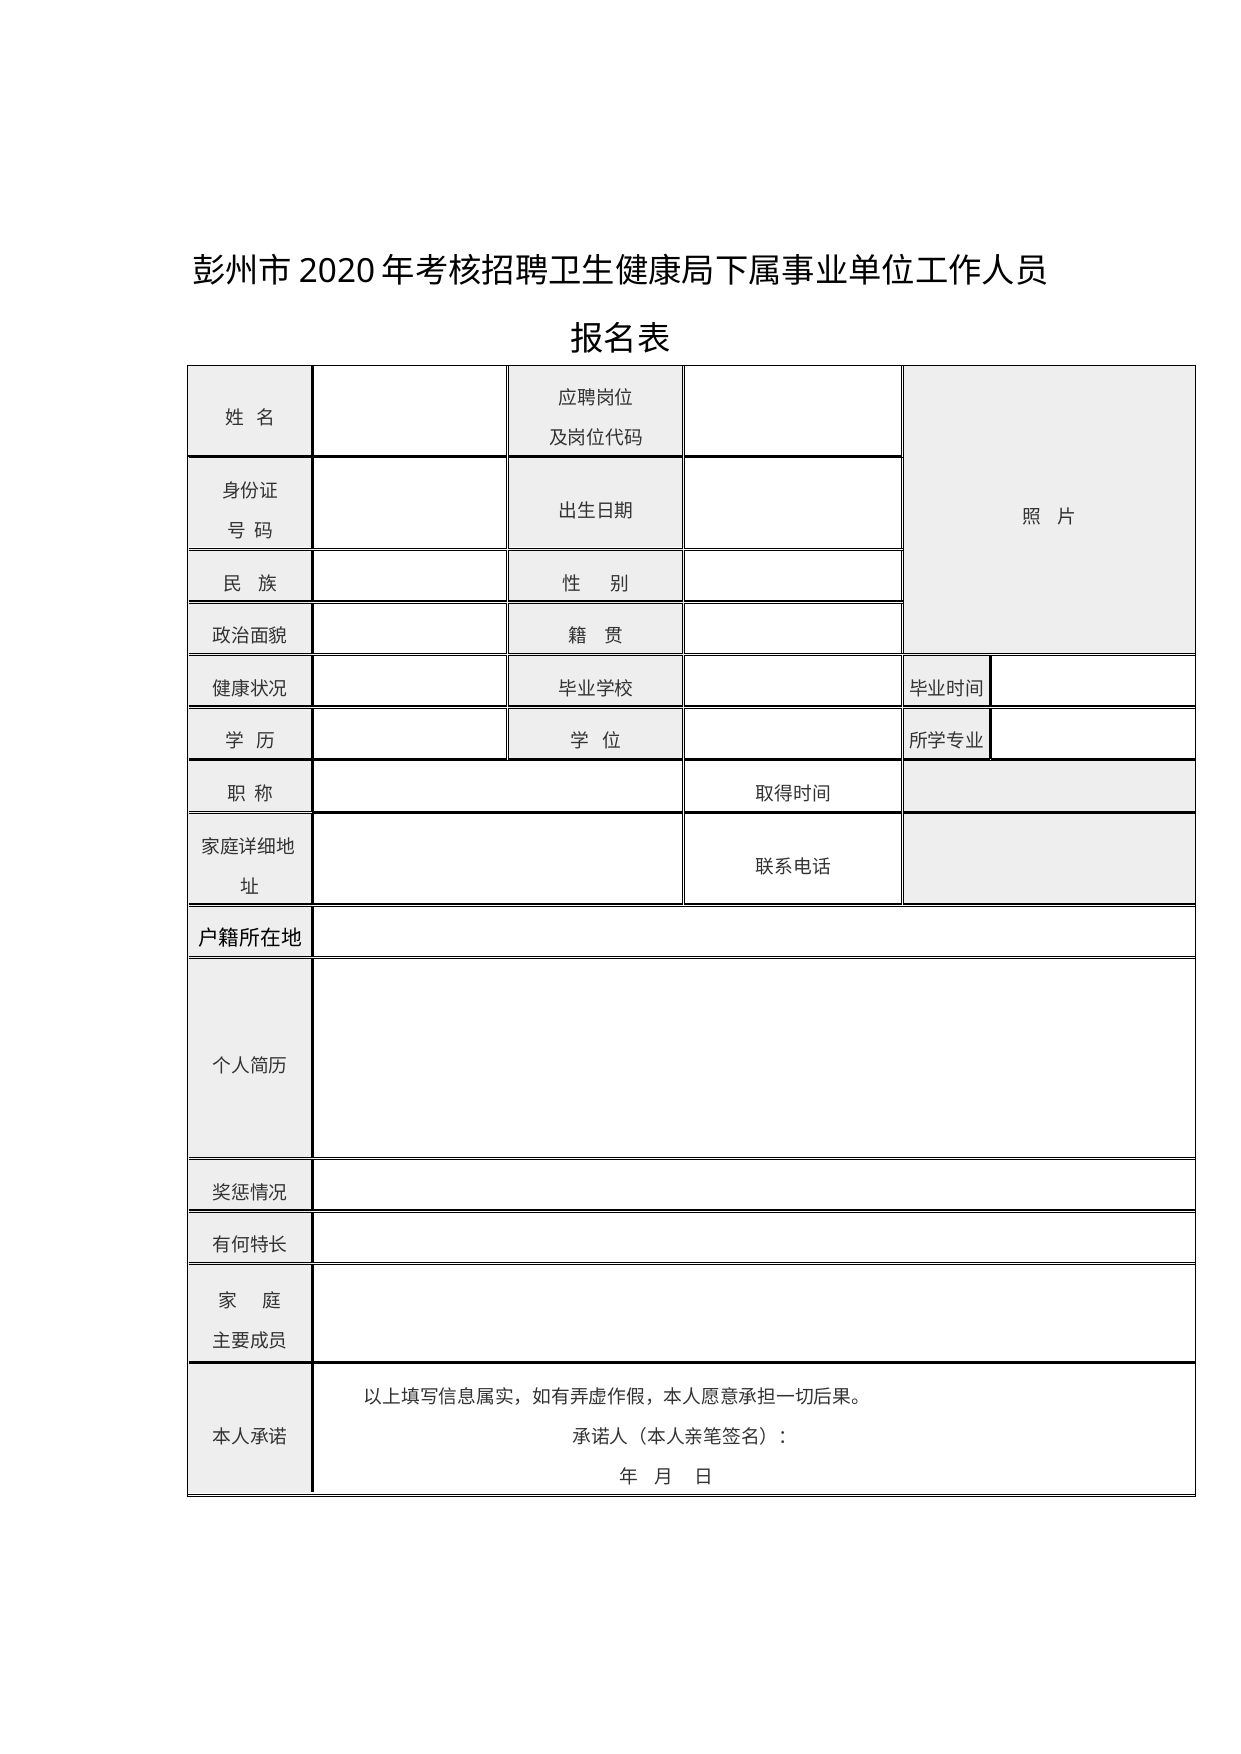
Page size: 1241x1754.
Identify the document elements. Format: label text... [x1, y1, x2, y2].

table_cell [992, 709, 1195, 758]
table_header 姓 名 [188, 366, 311, 455]
table_cell 有何特长 [188, 1213, 311, 1262]
table_cell 籍 贯 [509, 604, 682, 653]
table_cell [904, 814, 1195, 903]
table_cell 奖惩情况 [188, 1160, 311, 1209]
table_cell 毕业时间 [904, 656, 989, 705]
table_cell [685, 551, 901, 600]
table_cell 家 庭 主要成员 [188, 1265, 311, 1361]
table_header [314, 366, 506, 455]
table_cell 政治面貌 [188, 604, 311, 653]
table_cell [685, 656, 901, 705]
table_cell [314, 959, 1195, 1157]
table_cell [314, 1160, 1195, 1209]
table_cell 户籍所在地 [188, 907, 311, 956]
table_cell 出生日期 [509, 458, 682, 547]
table_cell 联系电话 [685, 814, 901, 903]
table_header 应聘岗位 及岗位代码 [509, 366, 682, 455]
table_cell 个人简历 [188, 959, 311, 1157]
table_cell 家庭详细地 址 [188, 814, 311, 903]
table_cell 学 位 [509, 709, 682, 758]
table_cell [314, 656, 506, 705]
table_cell [314, 1213, 1195, 1262]
text 彭州市2020年考核招聘卫生健康局下属事业单位工作人员报名表 [187, 227, 1053, 364]
table_cell [314, 1265, 1195, 1361]
table_cell [904, 761, 1195, 811]
table_header 照 片 [904, 366, 1195, 653]
table_cell [314, 458, 506, 547]
table_cell 民 族 [188, 551, 311, 600]
table_cell 毕业学校 [509, 656, 682, 705]
table_cell [992, 656, 1195, 705]
table_cell 取得时间 [685, 761, 901, 811]
table_cell 职 称 [188, 761, 311, 811]
table_cell 所学专业 [904, 709, 989, 758]
table_cell [314, 551, 506, 600]
table_cell [685, 709, 901, 758]
table_cell [314, 761, 682, 811]
table_cell [314, 604, 506, 653]
table_cell 身份证 号 码 [188, 458, 311, 547]
table_cell [685, 458, 901, 547]
table_cell [314, 907, 1195, 956]
table_cell 健康状况 [188, 656, 311, 705]
table_header [685, 366, 901, 455]
table_cell 学 历 [188, 709, 311, 758]
table_cell 性 别 [509, 551, 682, 600]
table_cell [314, 709, 506, 758]
table_cell 以上填写信息属实，如有弄虚作假，本人愿意承担一切后果。 承诺人（本人亲笔签名）： 年 月 日 [312, 1364, 1195, 1493]
table_cell [685, 604, 901, 653]
table_cell 本人承诺 [188, 1364, 312, 1493]
table_cell [314, 814, 682, 903]
